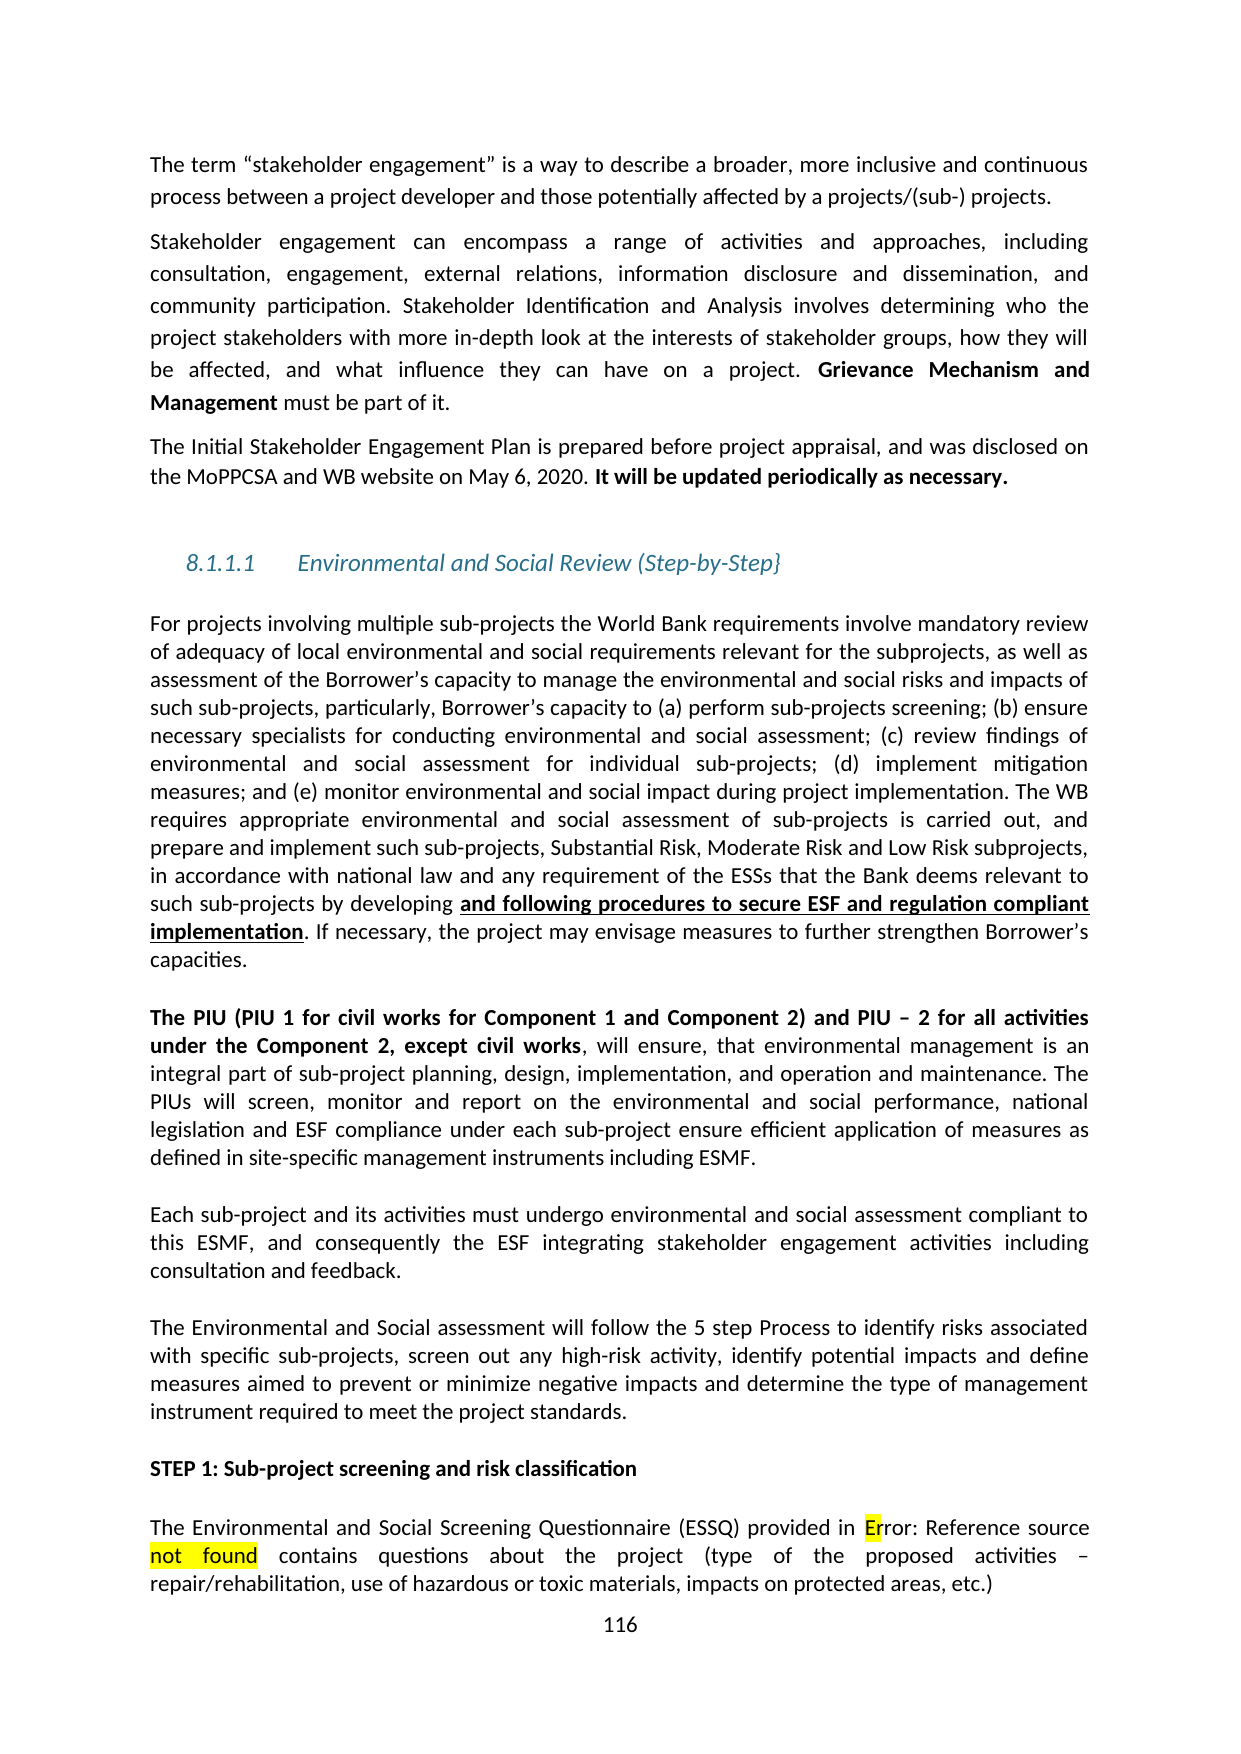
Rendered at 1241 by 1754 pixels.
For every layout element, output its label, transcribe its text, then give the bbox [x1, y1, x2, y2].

text The term “stakeholder engagement” is a way to describe a broader, more inclusive and continuous process between a project developer and those potentially affected by a projects/(sub-) projects. [150, 150, 1090, 210]
text STEP 1: Sub-project screening and risk classification [150, 1454, 1090, 1482]
text Stakeholder engagement can encompass a range of activities and approaches, including consultation, engagement, external relations, information disclosure and dissemination, and community participation. Stakeholder Identification and Analysis involves determining who the project stakeholders with more in-depth look at the interests of stakeholder groups, how they will be affected, and what influence they can have on a project. Grievance Mechanism and Management must be part of it. [150, 227, 1090, 416]
text The Initial Stakeholder Engagement Plan is prepared before project appraisal, and was disclosed on the MoPPCSA and WB website on May 6, 2020. It will be updated periodically as necessary. [150, 432, 1090, 490]
text Each sub-project and its activities must undergo environmental and social assessment compliant to this ESMF, and consequently the ESF integrating stakeholder engagement activities including consultation and feedback. [150, 1200, 1090, 1284]
subtitle Environmental and Social Review (Step-by-Step} [185, 547, 1090, 578]
text For projects involving multiple sub-projects the World Bank requirements involve mandatory review of adequacy of local environmental and social requirements relevant for the subprojects, as well as assessment of the Borrower’s capacity to manage the environmental and social risks and impacts of such sub-projects, particularly, Borrower’s capacity to (a) perform sub-projects screening; (b) ensure necessary specialists for conducting environmental and social assessment; (c) review findings of environmental and social assessment for individual sub-projects; (d) implement mitigation measures; and (e) monitor environmental and social impact during project implementation. The WB requires appropriate environmental and social assessment of sub-projects is carried out, and prepare and implement such sub-projects, Substantial Risk, Moderate Risk and Low Risk subprojects, in accordance with national law and any requirement of the ESSs that the Bank deems relevant to such sub-projects by developing and following procedures to secure ESF and regulation compliant implementation. If necessary, the project may envisage measures to further strengthen Borrower’s capacities. [150, 609, 1090, 973]
text The Environmental and Social assessment will follow the 5 step Process to identify risks associated with specific sub-projects, screen out any high-risk activity, identify potential impacts and define measures aimed to prevent or minimize negative impacts and determine the type of management instrument required to meet the project standards. [150, 1313, 1090, 1425]
text The PIU (PIU 1 for civil works for Component 1 and Component 2) and PIU – 2 for all activities under the Component 2, except civil works, will ensure, that environmental management is an integral part of sub-project planning, design, implementation, and operation and maintenance. The PIUs will screen, monitor and report on the environmental and social performance, national legislation and ESF compliance under each sub-project ensure efficient application of measures as defined in site-specific management instruments including ESMF. [150, 1003, 1090, 1171]
